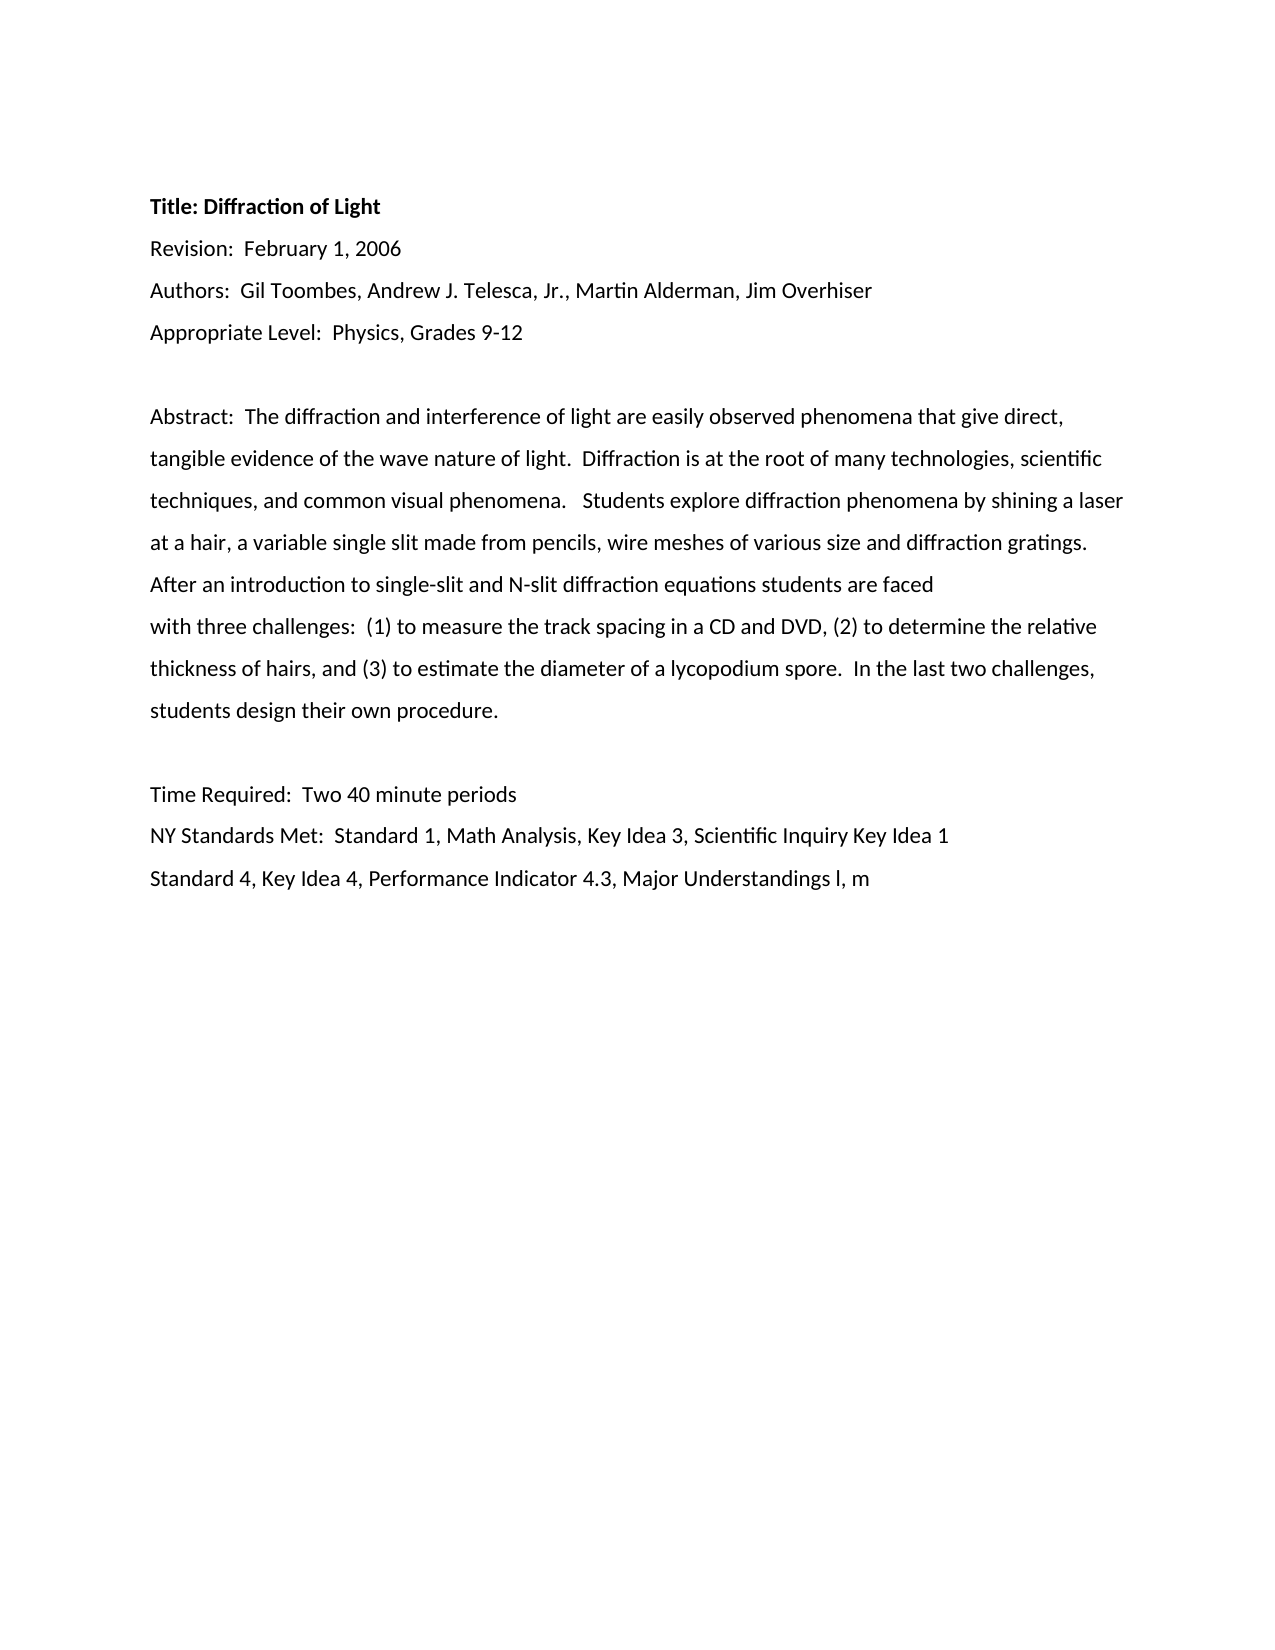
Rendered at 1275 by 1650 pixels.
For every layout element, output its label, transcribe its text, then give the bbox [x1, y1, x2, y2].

text with three challenges: (1) to measure the track spacing in a CD and DVD, (2) to determine the relative thickness of hairs, and (3) to estimate the diameter of a lycopodium spore. In the last two challenges, students design their own procedure. [150, 612, 1125, 724]
text Standard 4, Key Idea 4, Performance Indicator 4.3, Major Understandings l, m [150, 864, 1125, 892]
text Abstract: The diffraction and interference of light are easily observed phenomena that give direct, tangible evidence of the wave nature of light. Diffraction is at the root of many technologies, scientific techniques, and common visual phenomena. Students explore diffraction phenomena by shining a laser at a hair, a variable single slit made from pencils, wire meshes of various size and diffraction gratings. After an introduction to single-slit and N-slit diffraction equations students are faced [150, 402, 1125, 598]
text NY Standards Met: Standard 1, Math Analysis, Key Idea 3, Scientific Inquiry Key Idea 1 [150, 822, 1125, 850]
text Revision: February 1, 2006 [150, 234, 1125, 262]
text Appropriate Level: Physics, Grades 9-12 [150, 318, 1125, 346]
text Authors: Gil Toombes, Andrew J. Telesca, Jr., Martin Alderman, Jim Overhiser [150, 276, 1125, 304]
text Title: Diffraction of Light [150, 192, 1125, 220]
text Time Required: Two 40 minute periods [150, 780, 1125, 808]
